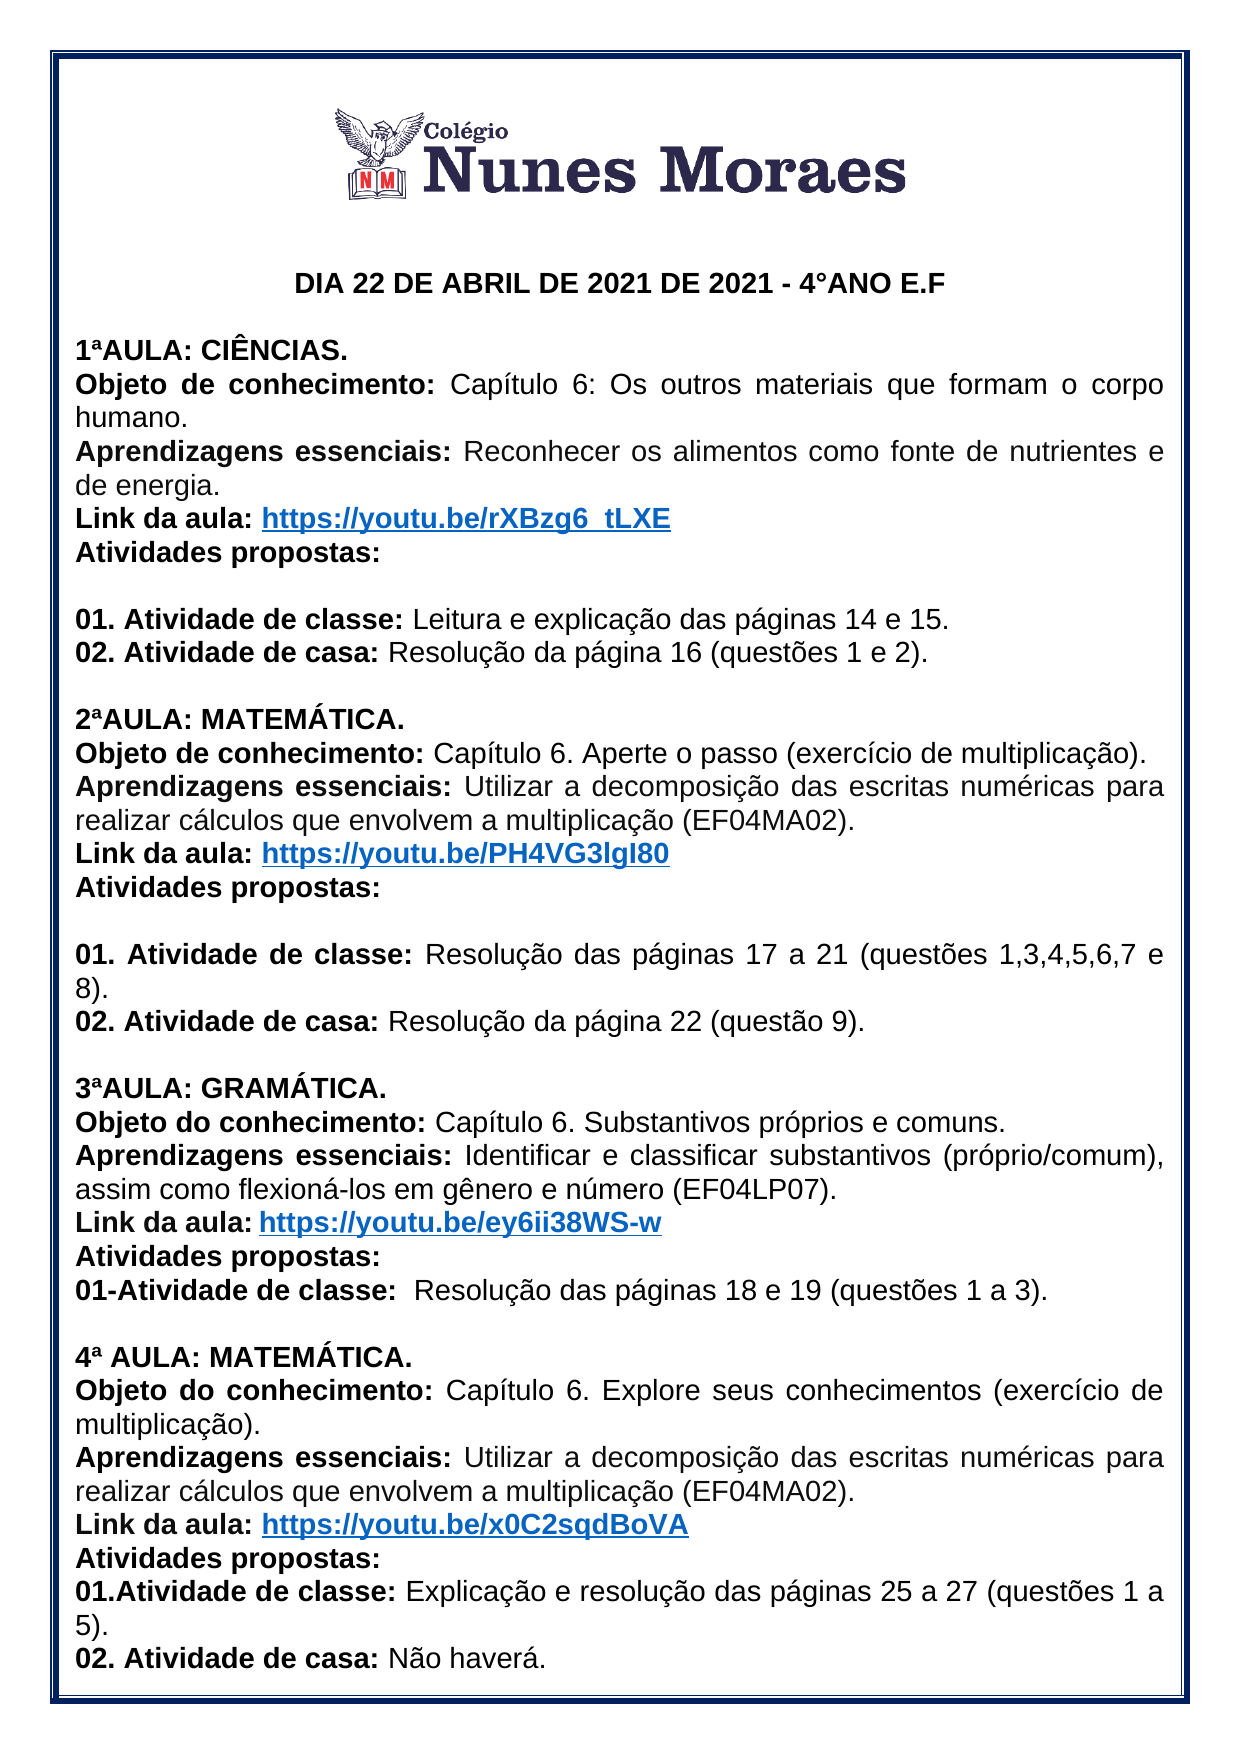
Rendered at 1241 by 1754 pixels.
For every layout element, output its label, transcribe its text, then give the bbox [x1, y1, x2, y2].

list Atividades propostas: [75, 870, 1165, 904]
text 01.Atividade de classe: Explicação e resolução das páginas 25 a 27 (questões 1 a 5). [75, 1574, 1165, 1642]
text Objeto do conhecimento: Capítulo 6. Substantivos próprios e comuns. [75, 1105, 1165, 1138]
text 1ªAULA: CIÊNCIAS. [75, 333, 1165, 367]
text 01-Atividade de classe: Resolução das páginas 18 e 19 (questões 1 a 3). [75, 1273, 1165, 1306]
text Atividades propostas: [75, 1239, 1165, 1273]
text 3ªAULA: GRAMÁTICA. [75, 1071, 1165, 1105]
text Objeto de conhecimento: Capítulo 6. Aperte o passo (exercício de multiplicação). [75, 736, 1165, 769]
text 2ªAULA: MATEMÁTICA. [75, 702, 1165, 736]
text 02. Atividade de casa: Resolução da página 22 (questão 9). [75, 1004, 1165, 1038]
text Link da aula: https://youtu.be/ey6ii38WS-w [75, 1206, 1165, 1239]
text Link da aula: https://youtu.be/PH4VG3lgI80 [75, 837, 1165, 870]
text 01. Atividade de classe: Resolução das páginas 17 a 21 (questões 1,3,4,5,6,7 e 8). [75, 937, 1165, 1004]
text 02. Atividade de casa: Resolução da página 16 (questões 1 e 2). [75, 635, 1165, 669]
text Objeto de conhecimento: Capítulo 6: Os outros materiais que formam o corpo humano. [75, 367, 1165, 434]
list Atividades propostas: [75, 535, 1165, 568]
picture [335, 108, 906, 200]
text Aprendizagens essenciais: Reconhecer os alimentos como fonte de nutrientes e de energia. [75, 434, 1165, 501]
text Aprendizagens essenciais: Utilizar a decomposição das escritas numéricas para realizar cálculos que envolvem a multiplicação (EF04MA02). [75, 1440, 1165, 1507]
text Atividades propostas: [75, 1541, 1165, 1574]
text Link da aula: https://youtu.be/x0C2sqdBoVA [75, 1507, 1165, 1541]
text Aprendizagens essenciais: Utilizar a decomposição das escritas numéricas para realizar cálculos que envolvem a multiplicação (EF04MA02). [75, 769, 1165, 837]
text Link da aula: https://youtu.be/rXBzg6_tLXE [75, 501, 1165, 535]
text DIA 22 DE ABRIL DE 2021 DE 2021 - 4°ANO E.F [75, 266, 1165, 300]
text 01. Atividade de classe: Leitura e explicação das páginas 14 e 15. [75, 602, 1165, 635]
text 4ª AULA: MATEMÁTICA. [75, 1340, 1165, 1373]
text Aprendizagens essenciais: Identificar e classificar substantivos (próprio/comum), assim como flexioná-los em gênero e número (EF04LP07). [75, 1138, 1165, 1206]
text 02. Atividade de casa: Não haverá. [75, 1642, 1165, 1675]
text Objeto do conhecimento: Capítulo 6. Explore seus conhecimentos (exercício de multiplicação). [75, 1373, 1165, 1440]
